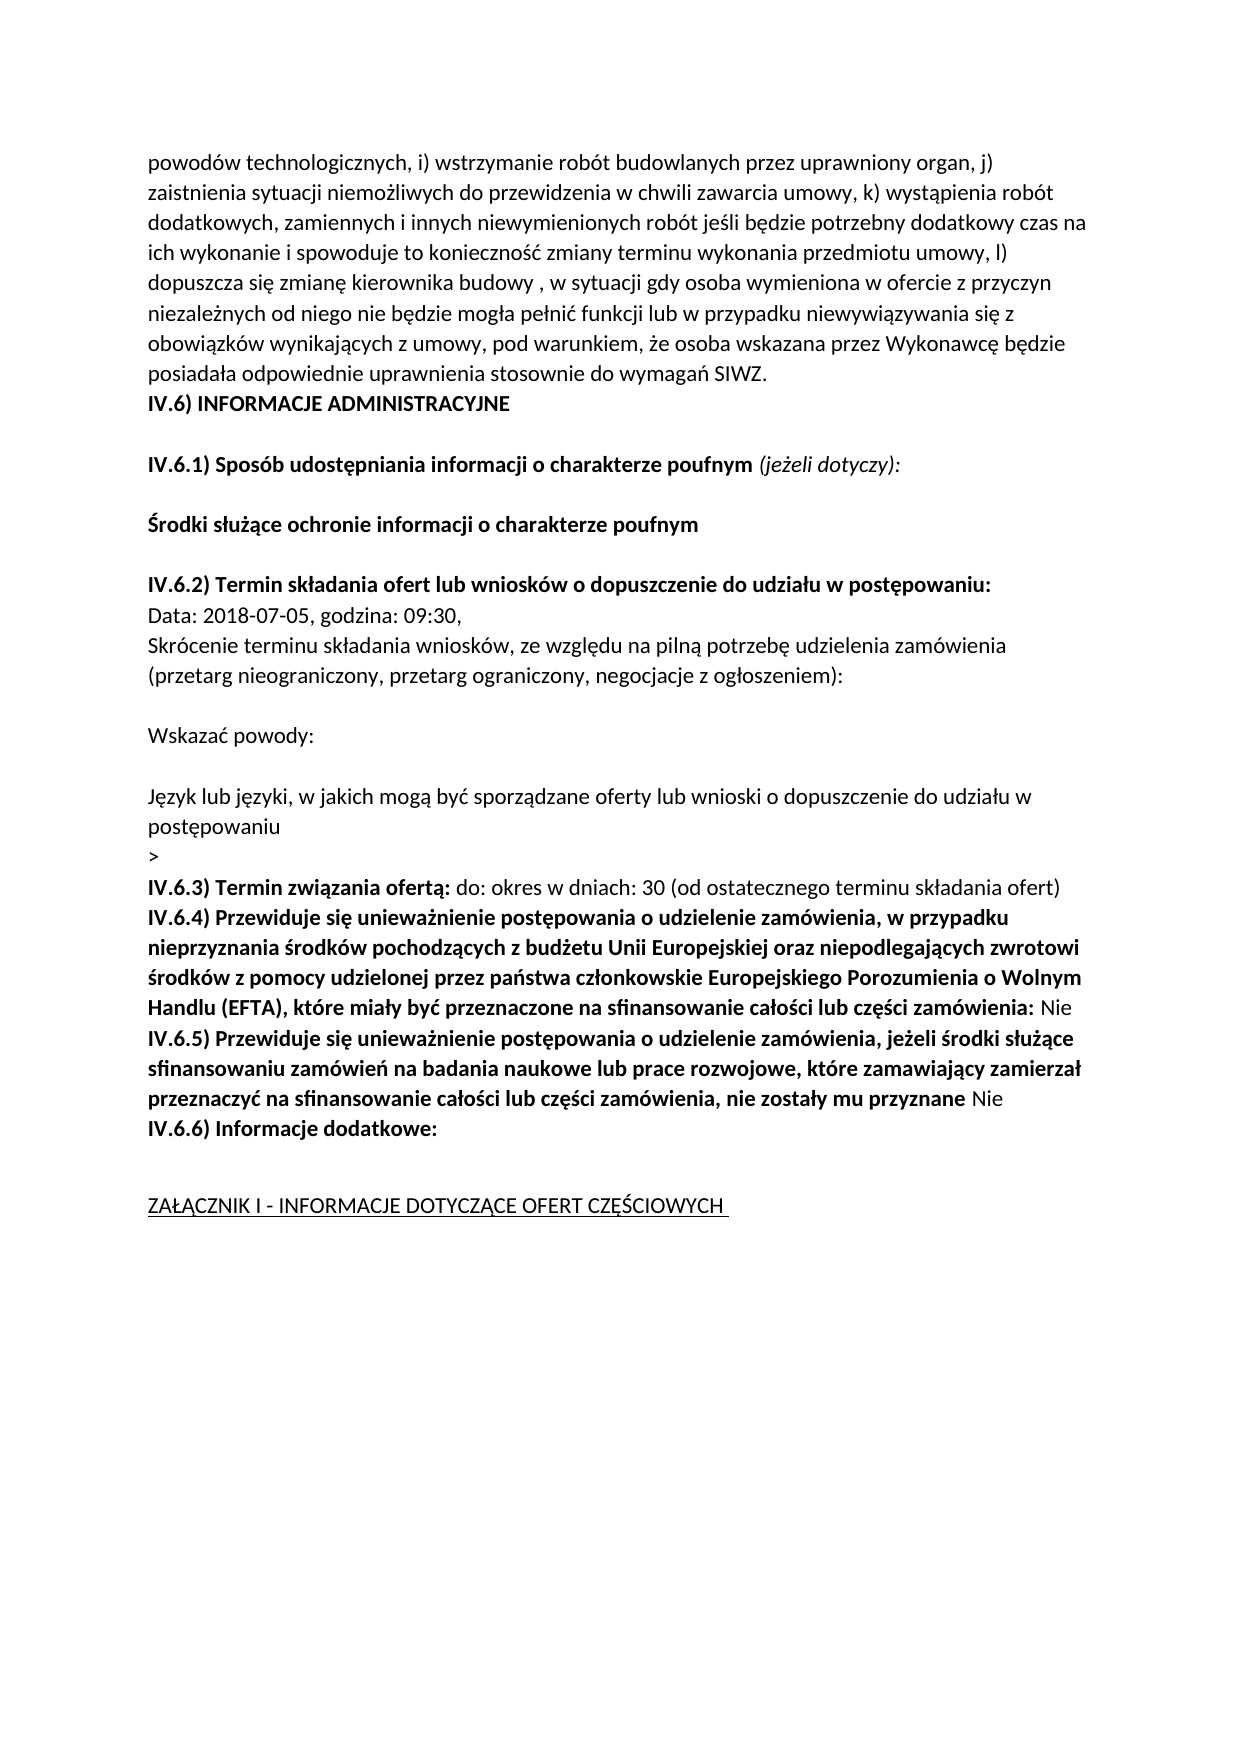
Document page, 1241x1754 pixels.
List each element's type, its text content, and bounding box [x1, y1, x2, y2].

text ZAŁĄCZNIK I - INFORMACJE DOTYCZĄCE OFERT CZĘŚCIOWYCH [148, 1191, 1093, 1219]
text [148, 148, 1093, 1172]
